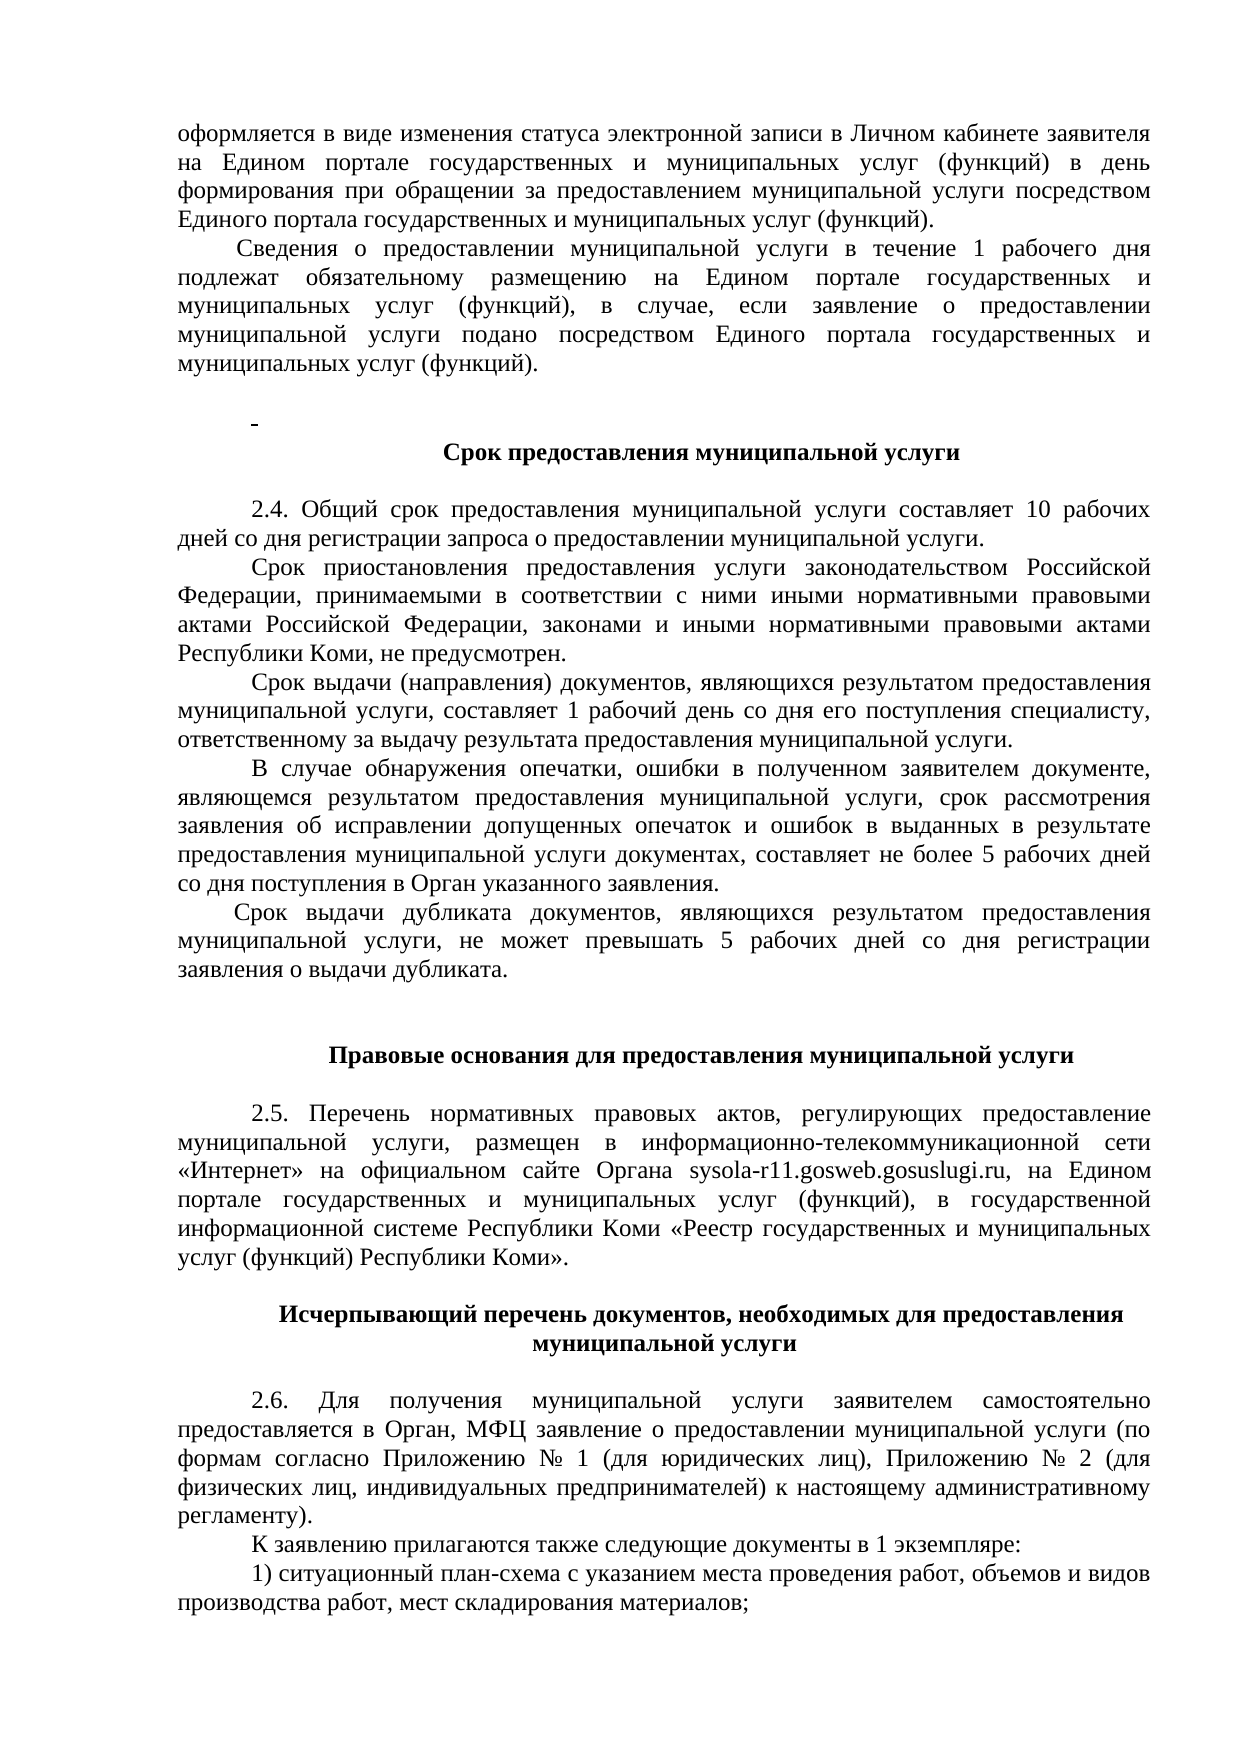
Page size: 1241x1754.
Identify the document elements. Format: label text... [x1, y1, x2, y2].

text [177, 118, 1152, 233]
text Срок выдачи (направления) документов, являющихся результатом предоставления муниципальной услуги, составляет 1 рабочий день со дня его поступления специалисту, ответственному за выдачу результата предоставления муниципальной услуги. [177, 667, 1152, 753]
text Исчерпывающий перечень документов, необходимых для предоставления муниципальной услуги [177, 1299, 1152, 1357]
text 2.6. Для получения муниципальной услуги заявителем самостоятельно предоставляется в Орган, МФЦ заявление о предоставлении муниципальной услуги (по формам согласно Приложению № 1 (для юридических лиц), Приложению № 2 (для физических лиц, индивидуальных предпринимателей) к настоящему административному регламенту). [177, 1386, 1152, 1529]
text 2.5. Перечень нормативных правовых актов, регулирующих предоставление муниципальной услуги, размещен в информационно-телекоммуникационной сети «Интернет» на официальном сайте Органа sysola-r11.gosweb.gosuslugi.ru, на Едином портале государственных и муниципальных услуг (функций), в государственной информационной системе Республики Коми «Реестр государственных и муниципальных услуг (функций) Республики Коми». [177, 1098, 1152, 1271]
text Срок приостановления предоставления услуги законодательством Российской Федерации, принимаемыми в соответствии с ними иными нормативными правовыми актами Российской Федерации, законами и иными нормативными правовыми актами Республики Коми, не предусмотрен. [177, 552, 1152, 667]
text Срок предоставления муниципальной услуги [177, 437, 1152, 466]
text 1) ситуационный план-схема с указанием места проведения работ, объемов и видов производства работ, мест складирования материалов; [177, 1558, 1152, 1616]
text 2.4. Общий срок предоставления муниципальной услуги составляет 10 рабочих дней со дня регистрации запроса о предоставлении муниципальной услуги. [177, 494, 1152, 552]
text Правовые основания для предоставления муниципальной услуги [177, 1041, 1152, 1069]
text В случае обнаружения опечатки, ошибки в полученном заявителем документе, являющемся результатом предоставления муниципальной услуги, срок рассмотрения заявления об исправлении допущенных опечаток и ошибок в выданных в результате предоставления муниципальной услуги документах, составляет не более 5 рабочих дней со дня поступления в Орган указанного заявления. [177, 753, 1152, 897]
text Срок выдачи дубликата документов, являющихся результатом предоставления муниципальной услуги, не может превышать 5 рабочих дней со дня регистрации заявления о выдачи дубликата. [177, 897, 1152, 983]
text К заявлению прилагаются также следующие документы в 1 экземпляре: [177, 1529, 1152, 1558]
text Сведения о предоставлении муниципальной услуги в течение 1 рабочего дня подлежат обязательному размещению на Едином портале государственных и муниципальных услуг (функций), в случае, если заявление о предоставлении муниципальной услуги подано посредством Единого портала государственных и муниципальных услуг (функций). [177, 233, 1152, 377]
